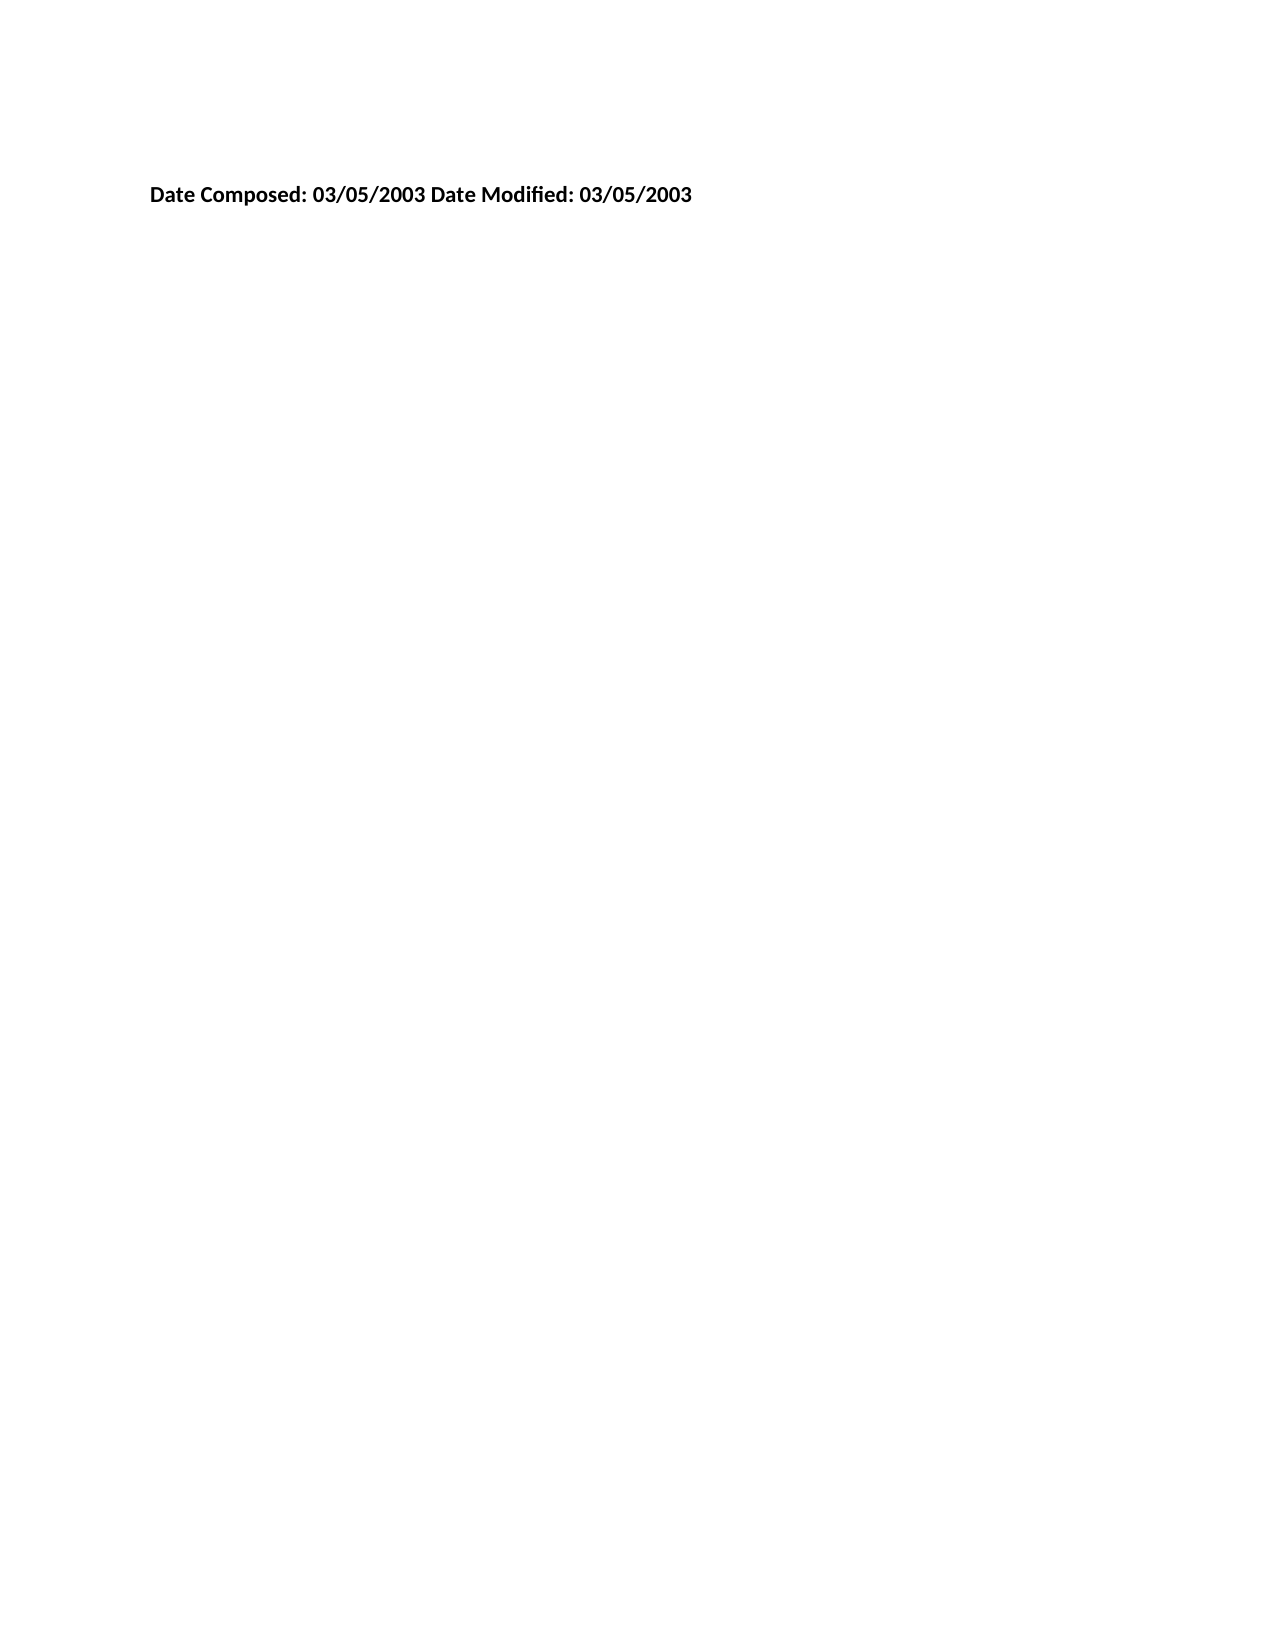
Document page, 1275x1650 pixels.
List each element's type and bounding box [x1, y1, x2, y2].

text [150, 150, 1125, 208]
